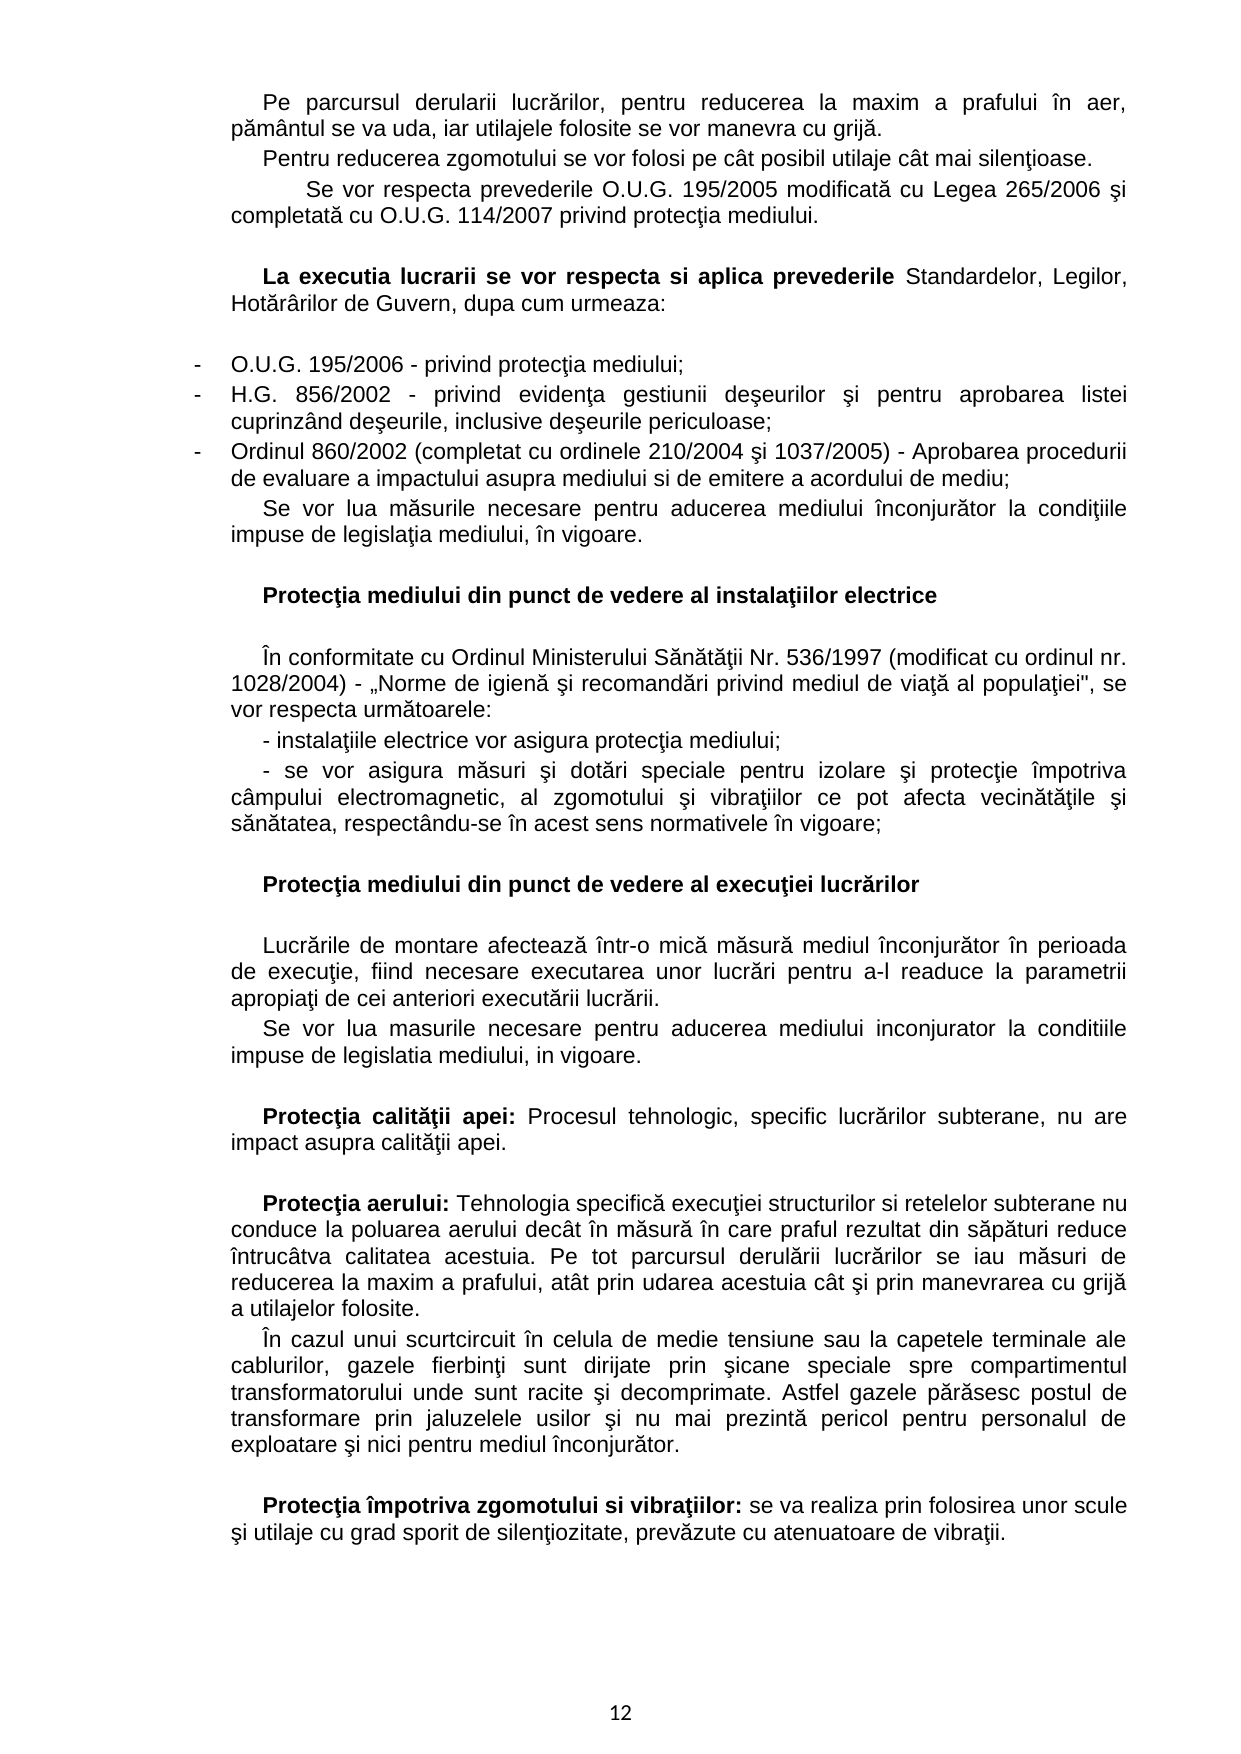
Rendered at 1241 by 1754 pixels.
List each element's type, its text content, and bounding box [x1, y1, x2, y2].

list O.U.G. 195/2006 - privind protecţia mediului; [193, 351, 1128, 377]
text Protecţia mediului din punct de vedere al execuţiei lucrărilor [231, 871, 1128, 897]
list Ordinul 860/2002 (completat cu ordinele 210/2004 şi 1037/2005) - Aprobarea procedurii de evaluare a impactului asupra mediului si de emitere a acordului de mediu; [193, 438, 1128, 491]
text Protecţia mediului din punct de vedere al instalaţiilor electrice [231, 582, 1128, 609]
text În cazul unui scurtcircuit în celula de medie tensiune sau la capetele terminale ale cablurilor, gazele fierbinţi sunt dirijate prin şicane speciale spre compartimentul transformatorului unde sunt racite şi decomprimate. Astfel gazele părăsesc postul de transformare prin jaluzelele usilor şi nu mai prezintă pericol pentru personalul de exploatare şi nici pentru mediul înconjurător. [231, 1326, 1128, 1458]
text Lucrările de montare afectează într-o mică măsură mediul înconjurător în perioada de execuţie, fiind necesare executarea unor lucrări pentru a-l readuce la parametrii apropiaţi de cei anteriori executării lucrării. [231, 932, 1128, 1011]
text Se vor lua masurile necesare pentru aducerea mediului inconjurator la conditiile impuse de legislatia mediului, in vigoare. [231, 1015, 1128, 1068]
text Se vor lua măsurile necesare pentru aducerea mediului înconjurător la condiţiile impuse de legislaţia mediului, în vigoare. [231, 495, 1128, 548]
text - se vor asigura măsuri şi dotări speciale pentru izolare şi protecţie împotriva câmpului electromagnetic, al zgomotului şi vibraţiilor ce pot afecta vecinătăţile şi sănătatea, respectându-se în acest sens normativele în vigoare; [231, 757, 1128, 836]
text La executia lucrarii se vor respecta si aplica prevederile Standardelor, Legilor, Hotărârilor de Guvern, dupa cum urmeaza: [231, 263, 1128, 316]
text Protecţia aerului: Tehnologia specifică execuţiei structurilor si retelelor subterane nu conduce la poluarea aerului decât în măsură în care praful rezultat din săpături reduce întrucâtva calitatea acestuia. Pe tot parcursul derulării lucrărilor se iau măsuri de reducerea la maxim a prafului, atât prin udarea acestuia cât şi prin manevrarea cu grijă a utilajelor folosite. [231, 1190, 1128, 1322]
text Se vor respecta prevederile O.U.G. 195/2005 modificată cu Legea 265/2006 şi completată cu O.U.G. 114/2007 privind protecţia mediului. [231, 176, 1128, 229]
text Protecţia împotriva zgomotului si vibraţiilor: se va realiza prin folosirea unor scule şi utilaje cu grad sporit de silenţiozitate, prevăzute cu atenuatoare de vibraţii. [231, 1492, 1128, 1545]
text Pe parcursul derularii lucrărilor, pentru reducerea la maxim a prafului în aer, pământul se va uda, iar utilajele folosite se vor manevra cu grijă. [231, 88, 1128, 141]
text Protecţia calităţii apei: Procesul tehnologic, specific lucrărilor subterane, nu are impact asupra calităţii apei. [231, 1103, 1128, 1155]
text - instalaţiile electrice vor asigura protecţia mediului; [231, 727, 1128, 753]
text Pentru reducerea zgomotului se vor folosi pe cât posibil utilaje cât mai silenţioase. [231, 145, 1128, 172]
text În conformitate cu Ordinul Ministerului Sănătăţii Nr. 536/1997 (modificat cu ordinul nr. 1028/2004) - „Norme de igienă şi recomandări privind mediul de viaţă al populaţiei", se vor respecta următoarele: [231, 643, 1128, 722]
list H.G. 856/2002 - privind evidenţa gestiunii deşeurilor şi pentru aprobarea listei cuprinzând deşeurile, inclusive deşeurile periculoase; [193, 381, 1128, 434]
